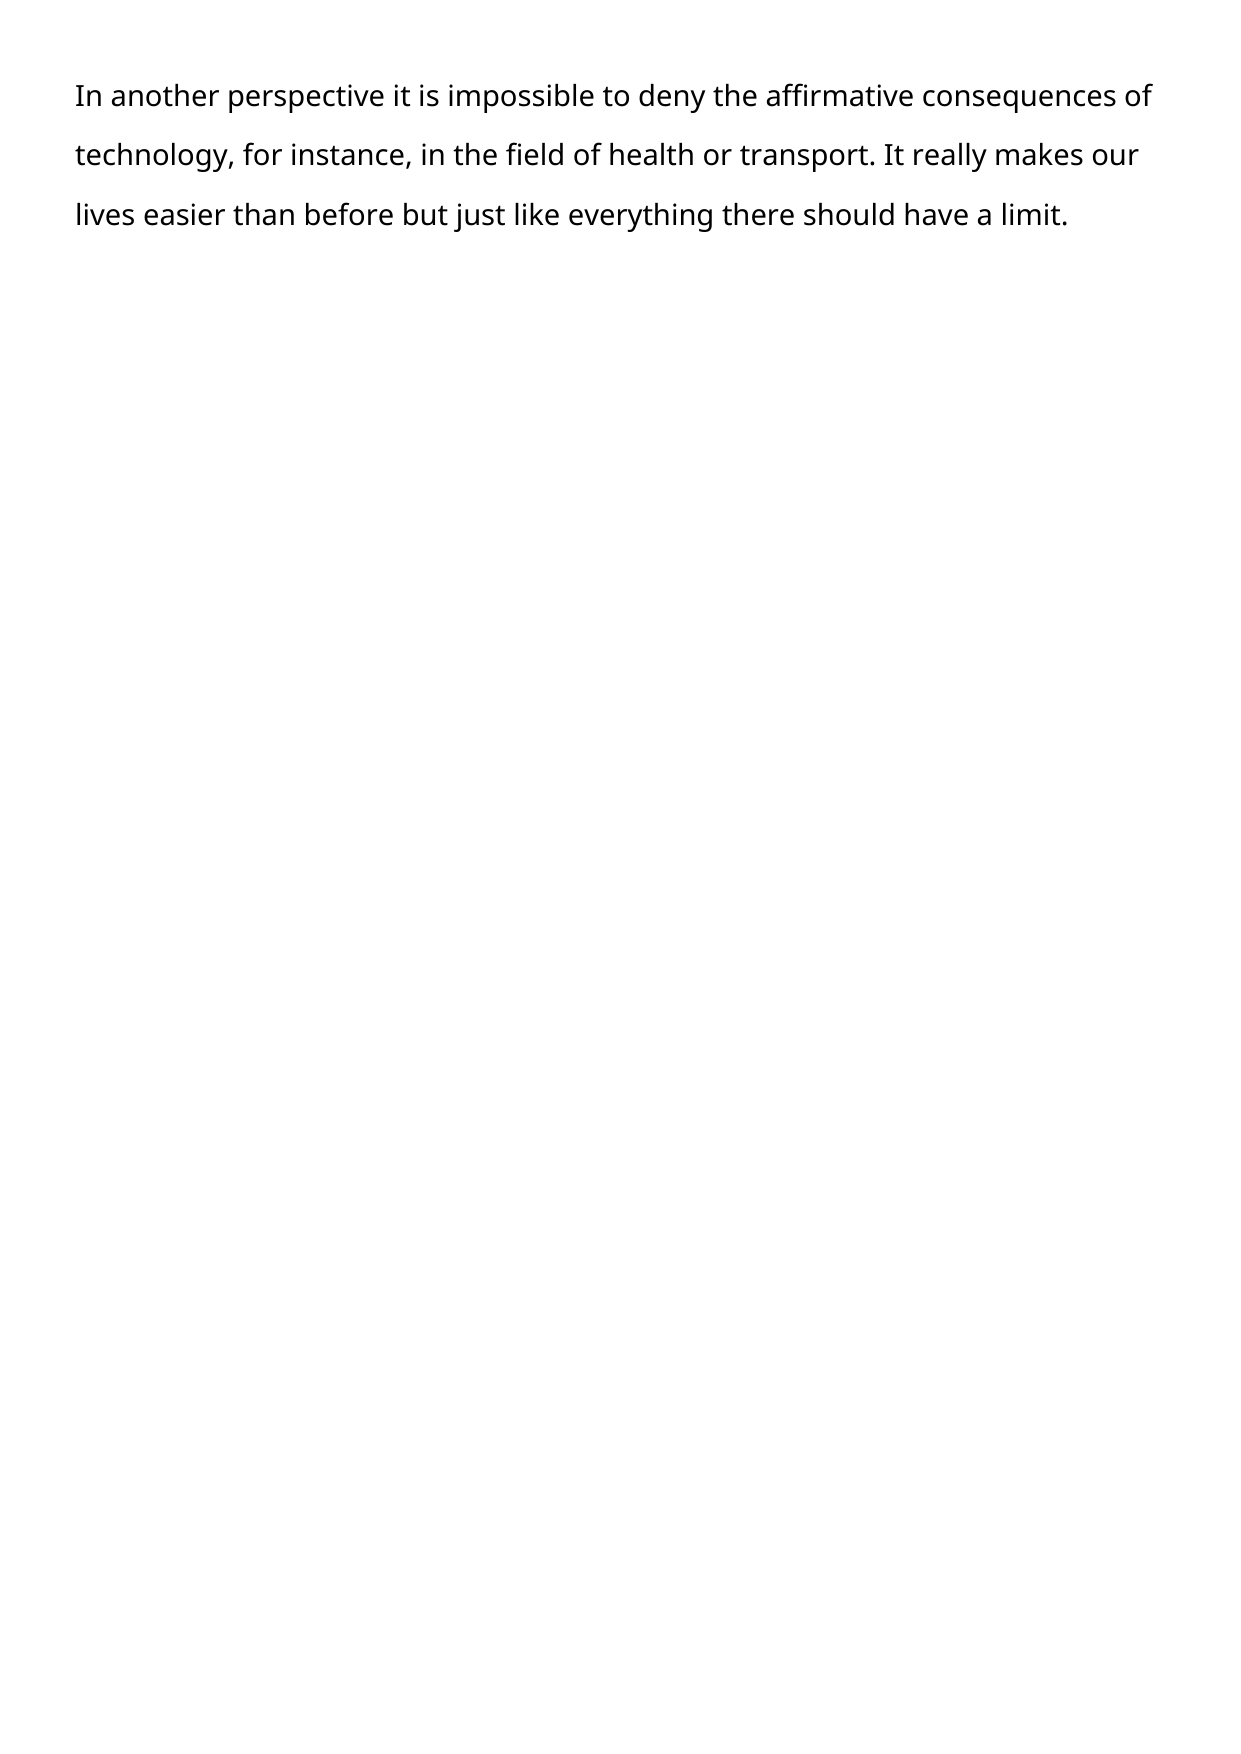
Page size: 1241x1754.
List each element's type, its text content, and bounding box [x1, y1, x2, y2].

text In another perspective it is impossible to deny the affirmative consequences of technology, for instance, in the field of health or transport. It really makes our lives easier than before but just like everything there should have a limit. [75, 75, 1165, 234]
